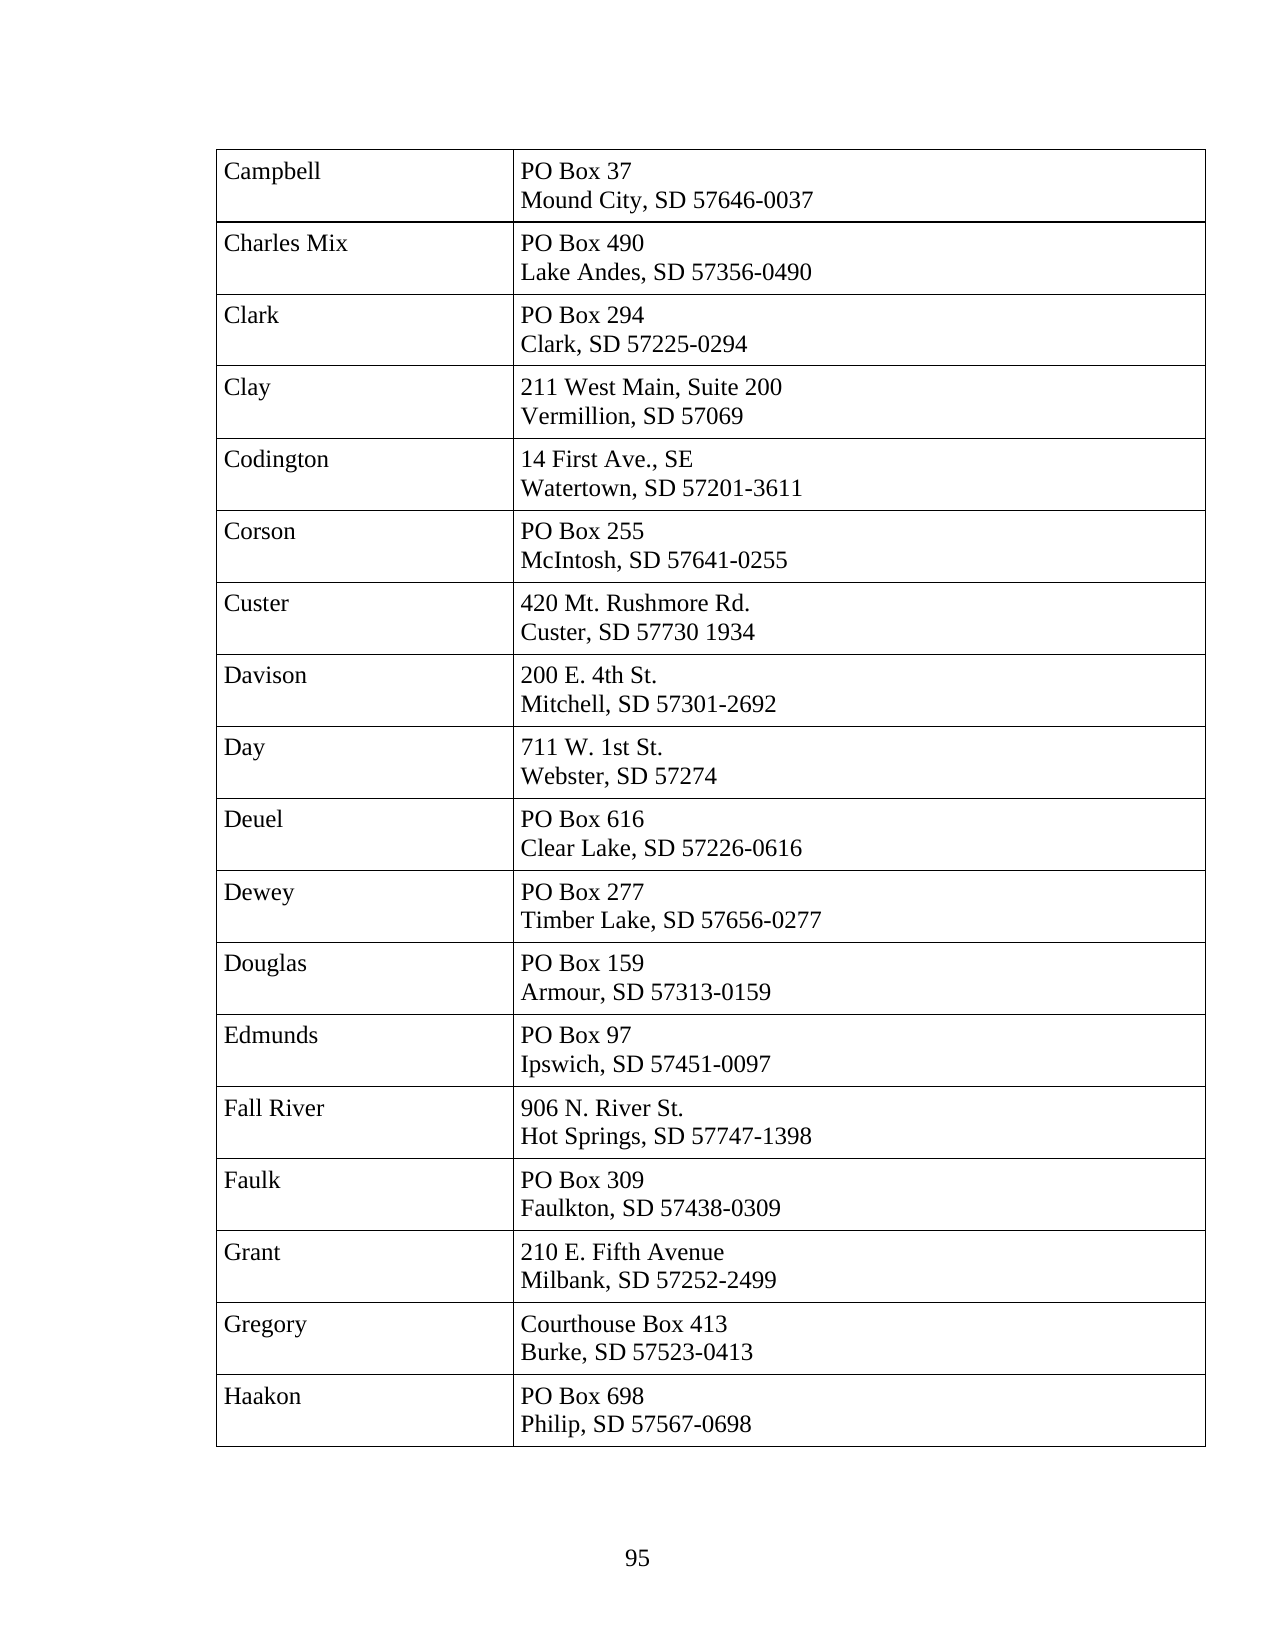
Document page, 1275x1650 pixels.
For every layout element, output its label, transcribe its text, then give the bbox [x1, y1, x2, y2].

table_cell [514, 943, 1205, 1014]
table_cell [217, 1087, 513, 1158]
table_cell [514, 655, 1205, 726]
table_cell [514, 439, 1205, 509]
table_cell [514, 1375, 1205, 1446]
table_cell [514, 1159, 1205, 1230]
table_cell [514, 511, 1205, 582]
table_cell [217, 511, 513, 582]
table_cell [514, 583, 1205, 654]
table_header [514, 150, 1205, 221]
text 95 [621, 1543, 654, 1572]
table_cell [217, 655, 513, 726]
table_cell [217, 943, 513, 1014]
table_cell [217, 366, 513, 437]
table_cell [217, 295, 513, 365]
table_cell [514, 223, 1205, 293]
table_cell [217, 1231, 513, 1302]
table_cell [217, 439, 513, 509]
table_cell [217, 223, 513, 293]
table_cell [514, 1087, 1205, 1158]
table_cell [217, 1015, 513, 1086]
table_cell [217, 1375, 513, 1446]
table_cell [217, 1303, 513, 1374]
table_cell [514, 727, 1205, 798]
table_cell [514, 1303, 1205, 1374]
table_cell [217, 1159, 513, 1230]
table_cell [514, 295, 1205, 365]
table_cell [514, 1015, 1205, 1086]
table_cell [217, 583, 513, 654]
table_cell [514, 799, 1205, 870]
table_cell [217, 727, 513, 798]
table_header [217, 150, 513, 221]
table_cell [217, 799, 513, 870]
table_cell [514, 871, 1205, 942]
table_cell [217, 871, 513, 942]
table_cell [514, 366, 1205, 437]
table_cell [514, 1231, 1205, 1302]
